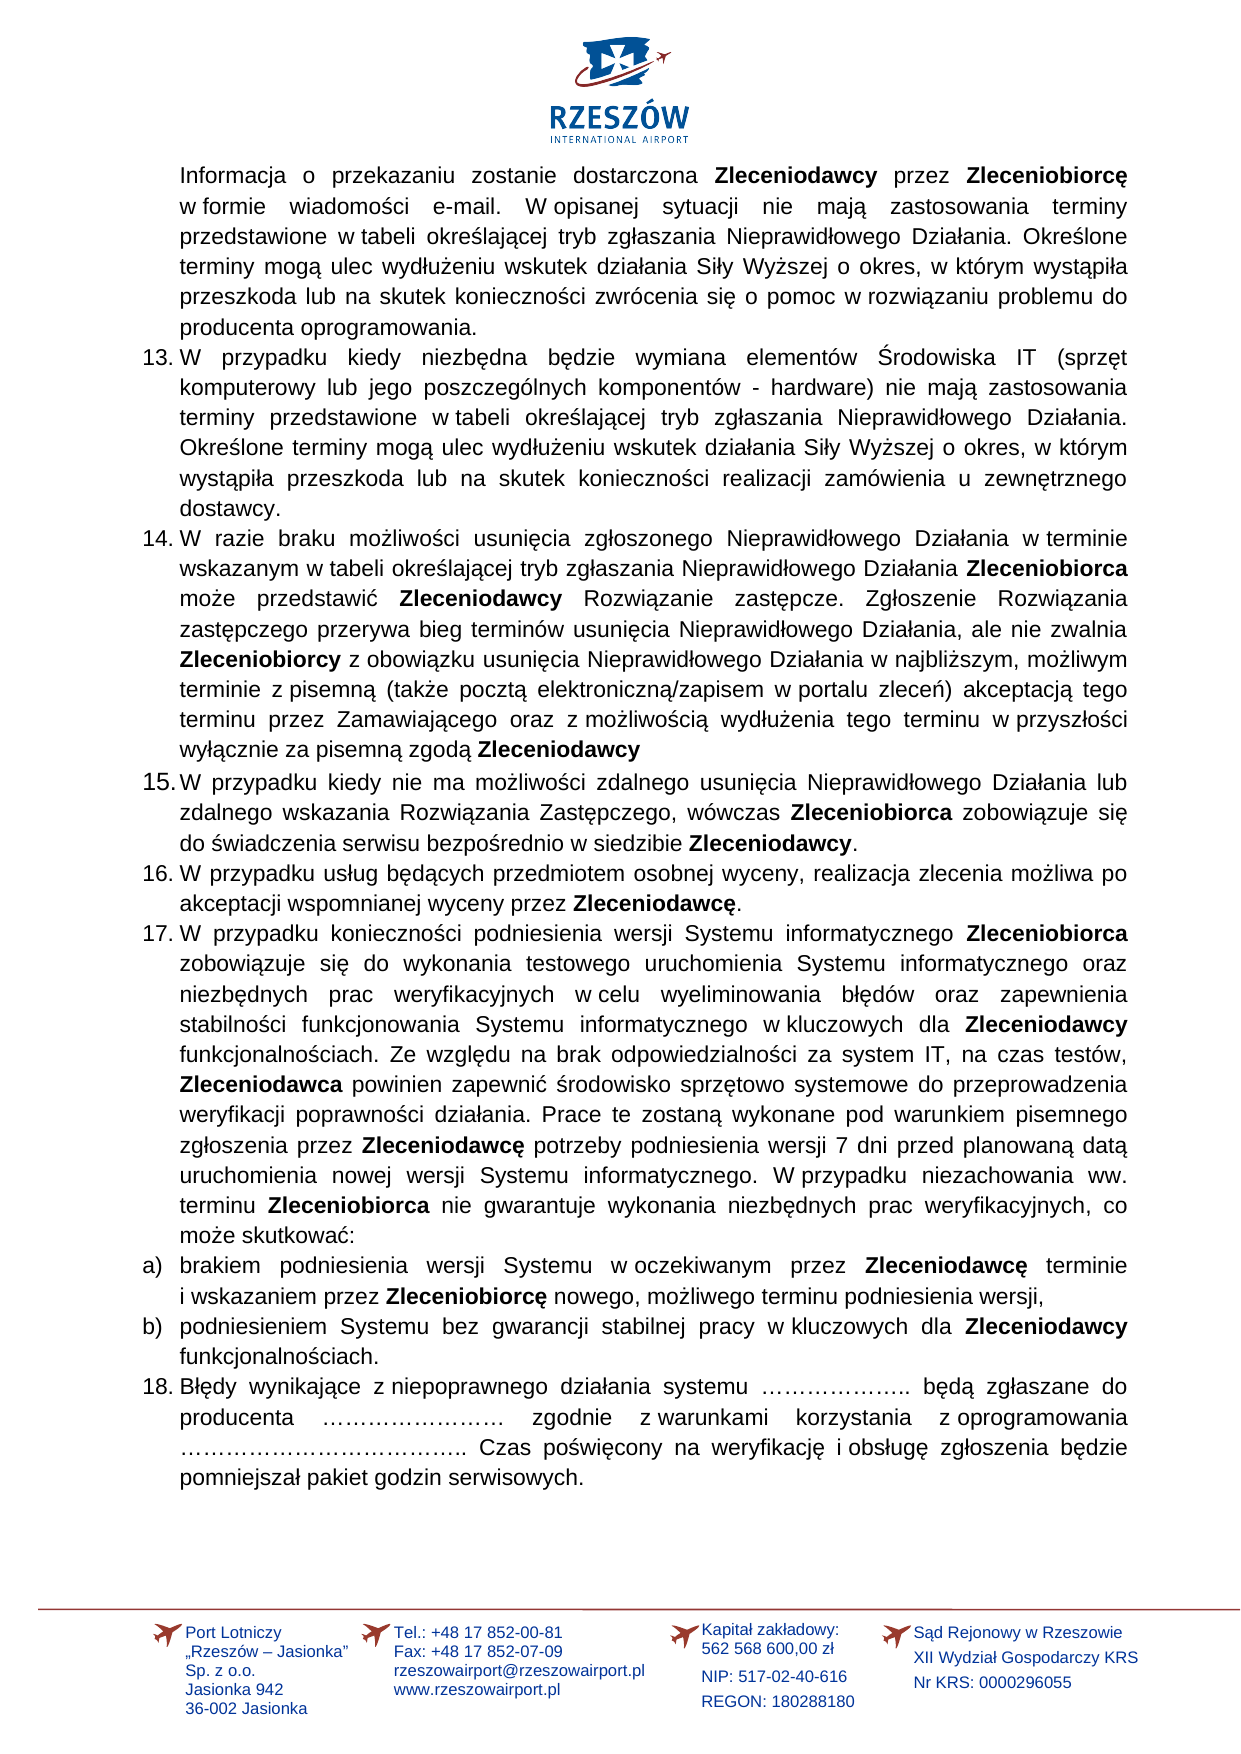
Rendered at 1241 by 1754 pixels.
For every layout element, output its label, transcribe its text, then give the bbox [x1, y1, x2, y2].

text W przypadku kiedy niezbędna będzie wymiana elementów Środowiska IT (sprzęt komputerowy lub jego poszczególnych komponentów - hardware) nie mają zastosowania terminy przedstawione w tabeli określającej tryb zgłaszania Nieprawidłowego Działania. Określone terminy mogą ulec wydłużeniu wskutek działania Siły Wyższej o okres, w którym wystąpiła przeszkoda lub na skutek konieczności realizacji zamówienia u zewnętrznego dostawcy. [142, 344, 1128, 521]
text podniesieniem Systemu bez gwarancji stabilnej pracy w kluczowych dla Zleceniodawcy funkcjonalnościach. [142, 1313, 1128, 1369]
text W przypadku kiedy nie ma możliwości zdalnego usunięcia Nieprawidłowego Działania lub zdalnego wskazania Rozwiązania Zastępczego, wówczas Zleceniobiorca zobowiązuje się do świadczenia serwisu bezpośrednio w siedzibie Zleceniodawcy. [142, 767, 1128, 856]
list brakiem podniesienia wersji Systemu w oczekiwanym przez Zleceniodawcę terminie i wskazaniem przez Zleceniobiorcę nowego, możliwego terminu podniesienia wersji, [142, 1252, 1128, 1309]
text W razie braku możliwości usunięcia zgłoszonego Nieprawidłowego Działania w terminie wskazanym w tabeli określającej tryb zgłaszania Nieprawidłowego Działania Zleceniobiorca może przedstawić Zleceniodawcy Rozwiązanie zastępcze. Zgłoszenie Rozwiązania zastępczego przerywa bieg terminów usunięcia Nieprawidłowego Działania, ale nie zwalnia Zleceniobiorcy z obowiązku usunięcia Nieprawidłowego Działania w najbliższym, możliwym terminie z pisemną (także pocztą elektroniczną/zapisem w portalu zleceń) akceptacją tego terminu przez Zamawiającego oraz z możliwością wydłużenia tego terminu w przyszłości wyłącznie za pisemną zgodą Zleceniodawcy [142, 525, 1128, 763]
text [142, 162, 1128, 340]
text W przypadku usług będących przedmiotem osobnej wyceny, realizacja zlecenia możliwa po akceptacji wspomnianej wyceny przez Zleceniodawcę. [142, 860, 1128, 916]
text W przypadku konieczności podniesienia wersji Systemu informatycznego Zleceniobiorca zobowiązuje się do wykonania testowego uruchomienia Systemu informatycznego oraz niezbędnych prac weryfikacyjnych w celu wyeliminowania błędów oraz zapewnienia stabilności funkcjonowania Systemu informatycznego w kluczowych dla Zleceniodawcy funkcjonalnościach. Ze względu na brak odpowiedzialności za system IT, na czas testów, Zleceniodawca powinien zapewnić środowisko sprzętowo systemowe do przeprowadzenia weryfikacji poprawności działania. Prace te zostaną wykonane pod warunkiem pisemnego zgłoszenia przez Zleceniodawcę potrzeby podniesienia wersji 7 dni przed planowaną datą uruchomienia nowej wersji Systemu informatycznego. W przypadku niezachowania ww. terminu Zleceniobiorca nie gwarantuje wykonania niezbędnych prac weryfikacyjnych, co może skutkować: [142, 920, 1128, 1248]
text Błędy wynikające z niepoprawnego działania systemu ……………….. będą zgłaszane do producenta …………………… zgodnie z warunkami korzystania z oprogramowania ……………………………….. Czas poświęcony na weryfikację i obsługę zgłoszenia będzie pomniejszał pakiet godzin serwisowych. [142, 1373, 1128, 1490]
